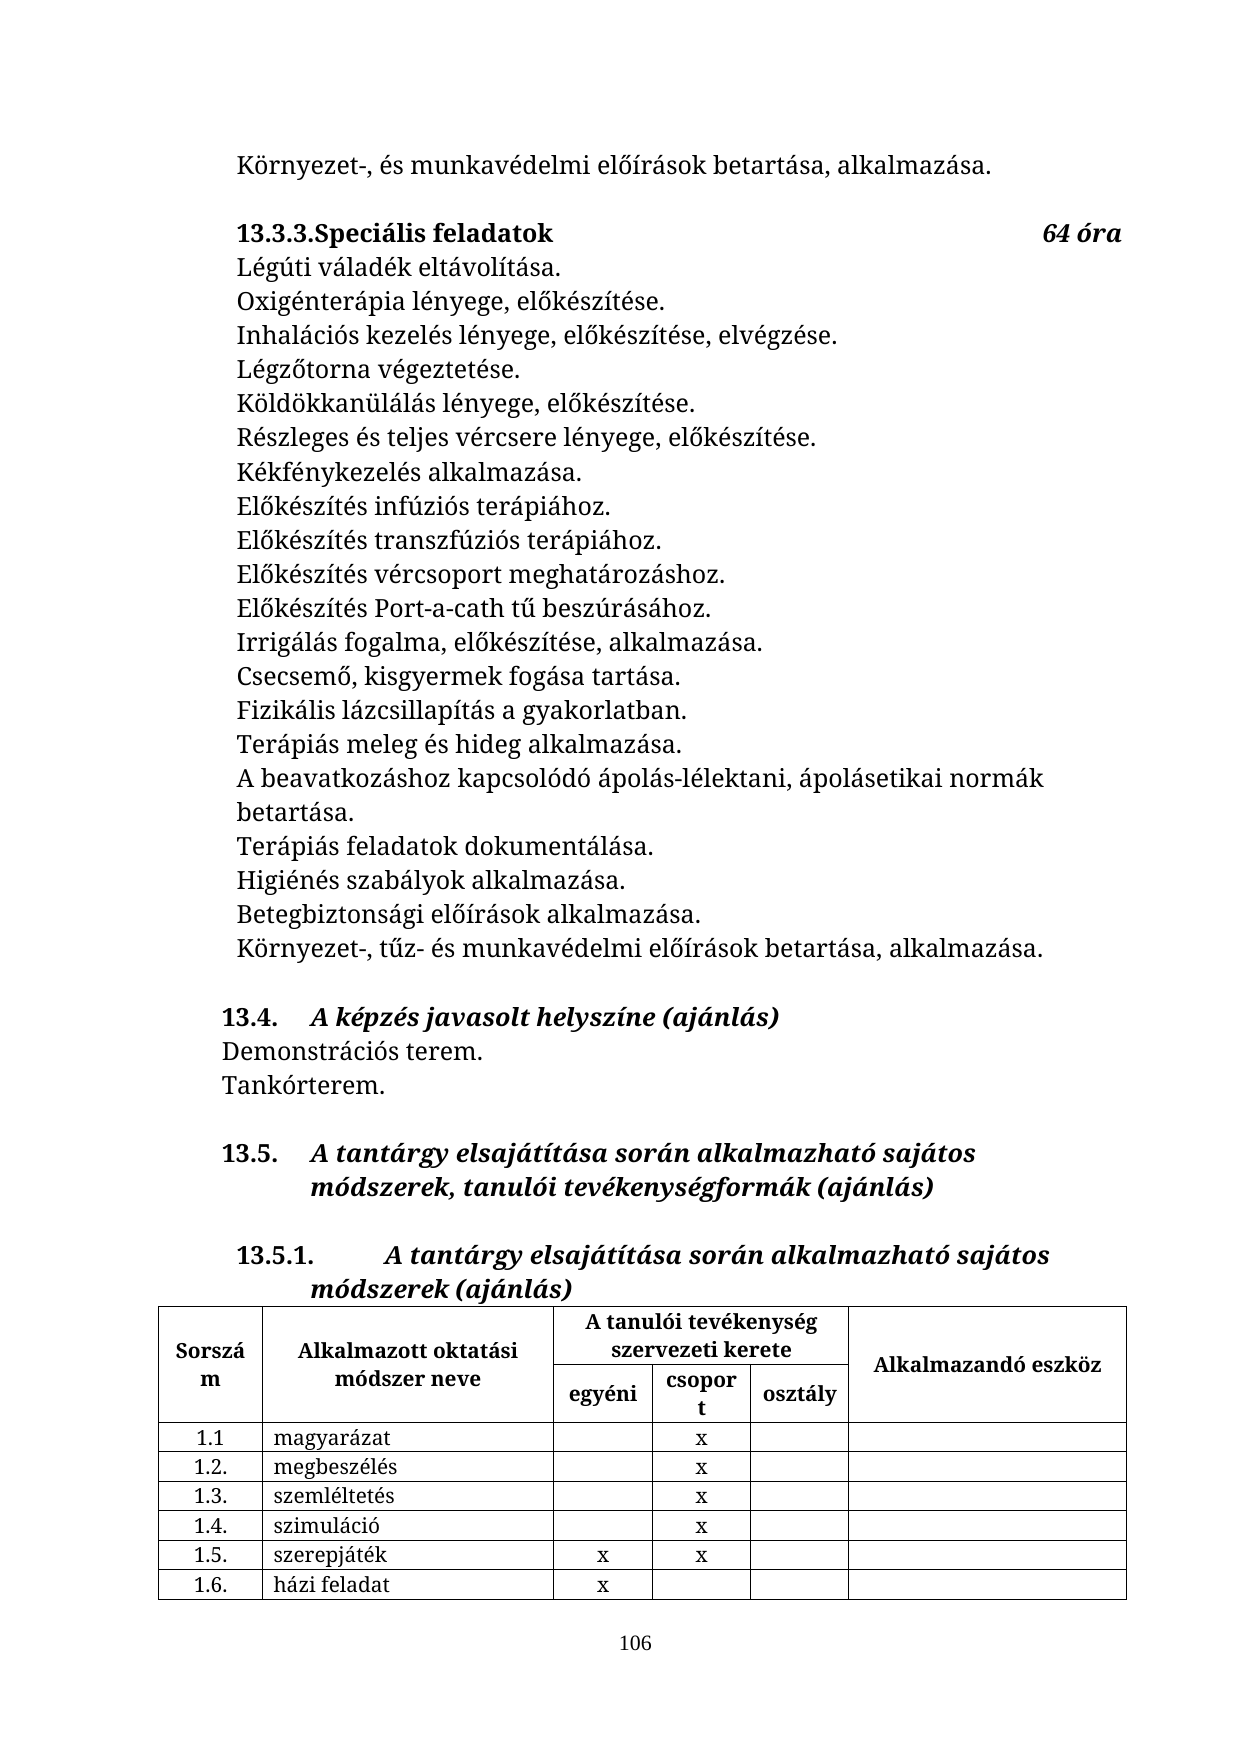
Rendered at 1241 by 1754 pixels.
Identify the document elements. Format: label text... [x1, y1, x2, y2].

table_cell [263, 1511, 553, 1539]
text Oxigénterápia lényege, előkészítése. [236, 284, 1122, 318]
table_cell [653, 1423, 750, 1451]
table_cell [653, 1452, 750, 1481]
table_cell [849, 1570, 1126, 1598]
text A beavatkozáshoz kapcsolódó ápolás-lélektani, ápolásetikai normák betartása. [236, 761, 1122, 829]
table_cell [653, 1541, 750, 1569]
text Részleges és teljes vércsere lényege, előkészítése. [236, 420, 1122, 454]
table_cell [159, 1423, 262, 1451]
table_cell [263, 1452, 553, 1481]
text Inhalációs kezelés lényege, előkészítése, elvégzése. [236, 318, 1122, 352]
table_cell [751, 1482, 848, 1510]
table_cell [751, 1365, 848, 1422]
text Köldökkanülálás lényege, előkészítése. [236, 386, 1122, 420]
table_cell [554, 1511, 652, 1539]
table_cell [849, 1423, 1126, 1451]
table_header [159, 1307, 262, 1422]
text Terápiás feladatok dokumentálása. [236, 829, 1122, 863]
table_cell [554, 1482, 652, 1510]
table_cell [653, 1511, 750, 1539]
text Légzőtorna végeztetése. [236, 352, 1122, 386]
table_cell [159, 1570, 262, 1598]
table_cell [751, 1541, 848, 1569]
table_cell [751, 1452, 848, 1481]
text Környezet-, tűz- és munkavédelmi előírások betartása, alkalmazása. [236, 931, 1122, 965]
text Előkészítés infúziós terápiához. [236, 488, 1122, 522]
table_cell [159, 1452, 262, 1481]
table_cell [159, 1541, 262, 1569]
list A képzés javasolt helyszíne (ajánlás) [222, 999, 1122, 1033]
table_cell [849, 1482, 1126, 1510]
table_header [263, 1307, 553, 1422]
text Légúti váladék eltávolítása. [236, 250, 1122, 284]
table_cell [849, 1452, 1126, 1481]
text Előkészítés Port-a-cath tű beszúrásához. [236, 590, 1122, 624]
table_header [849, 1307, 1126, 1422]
text Terápiás meleg és hideg alkalmazása. [236, 727, 1122, 761]
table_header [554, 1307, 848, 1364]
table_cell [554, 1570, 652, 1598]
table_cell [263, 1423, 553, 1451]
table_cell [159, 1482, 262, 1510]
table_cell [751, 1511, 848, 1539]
list A tantárgy elsajátítása során alkalmazható sajátos módszerek, tanulói tevékenységformák (ajánlás) [222, 1135, 1122, 1203]
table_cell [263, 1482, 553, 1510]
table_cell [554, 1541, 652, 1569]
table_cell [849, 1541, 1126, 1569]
text Kékfénykezelés alkalmazása. [236, 454, 1122, 488]
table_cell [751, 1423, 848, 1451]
text Előkészítés vércsoport meghatározáshoz. [236, 556, 1122, 590]
text Demonstrációs terem. [222, 1033, 1122, 1067]
text Csecsemő, kisgyermek fogása tartása. [236, 658, 1122, 693]
text Higiénés szabályok alkalmazása. [236, 863, 1122, 897]
text 13.3.3.Speciális feladatok 64 óra [236, 216, 1122, 250]
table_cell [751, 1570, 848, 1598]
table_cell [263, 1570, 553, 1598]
text Irrigálás fogalma, előkészítése, alkalmazása. [236, 624, 1122, 658]
list A tantárgy elsajátítása során alkalmazható sajátos módszerek (ajánlás) [236, 1238, 1122, 1306]
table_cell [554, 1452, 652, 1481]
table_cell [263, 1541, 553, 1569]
text Fizikális lázcsillapítás a gyakorlatban. [236, 693, 1122, 727]
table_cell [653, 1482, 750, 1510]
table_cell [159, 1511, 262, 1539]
text Tankórterem. [222, 1067, 1122, 1101]
text Betegbiztonsági előírások alkalmazása. [236, 897, 1122, 931]
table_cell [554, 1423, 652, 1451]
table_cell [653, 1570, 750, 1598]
text Környezet-, és munkavédelmi előírások betartása, alkalmazása. [236, 148, 1122, 182]
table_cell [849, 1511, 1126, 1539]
text Előkészítés transzfúziós terápiához. [236, 522, 1122, 556]
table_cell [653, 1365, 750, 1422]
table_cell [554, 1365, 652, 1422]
